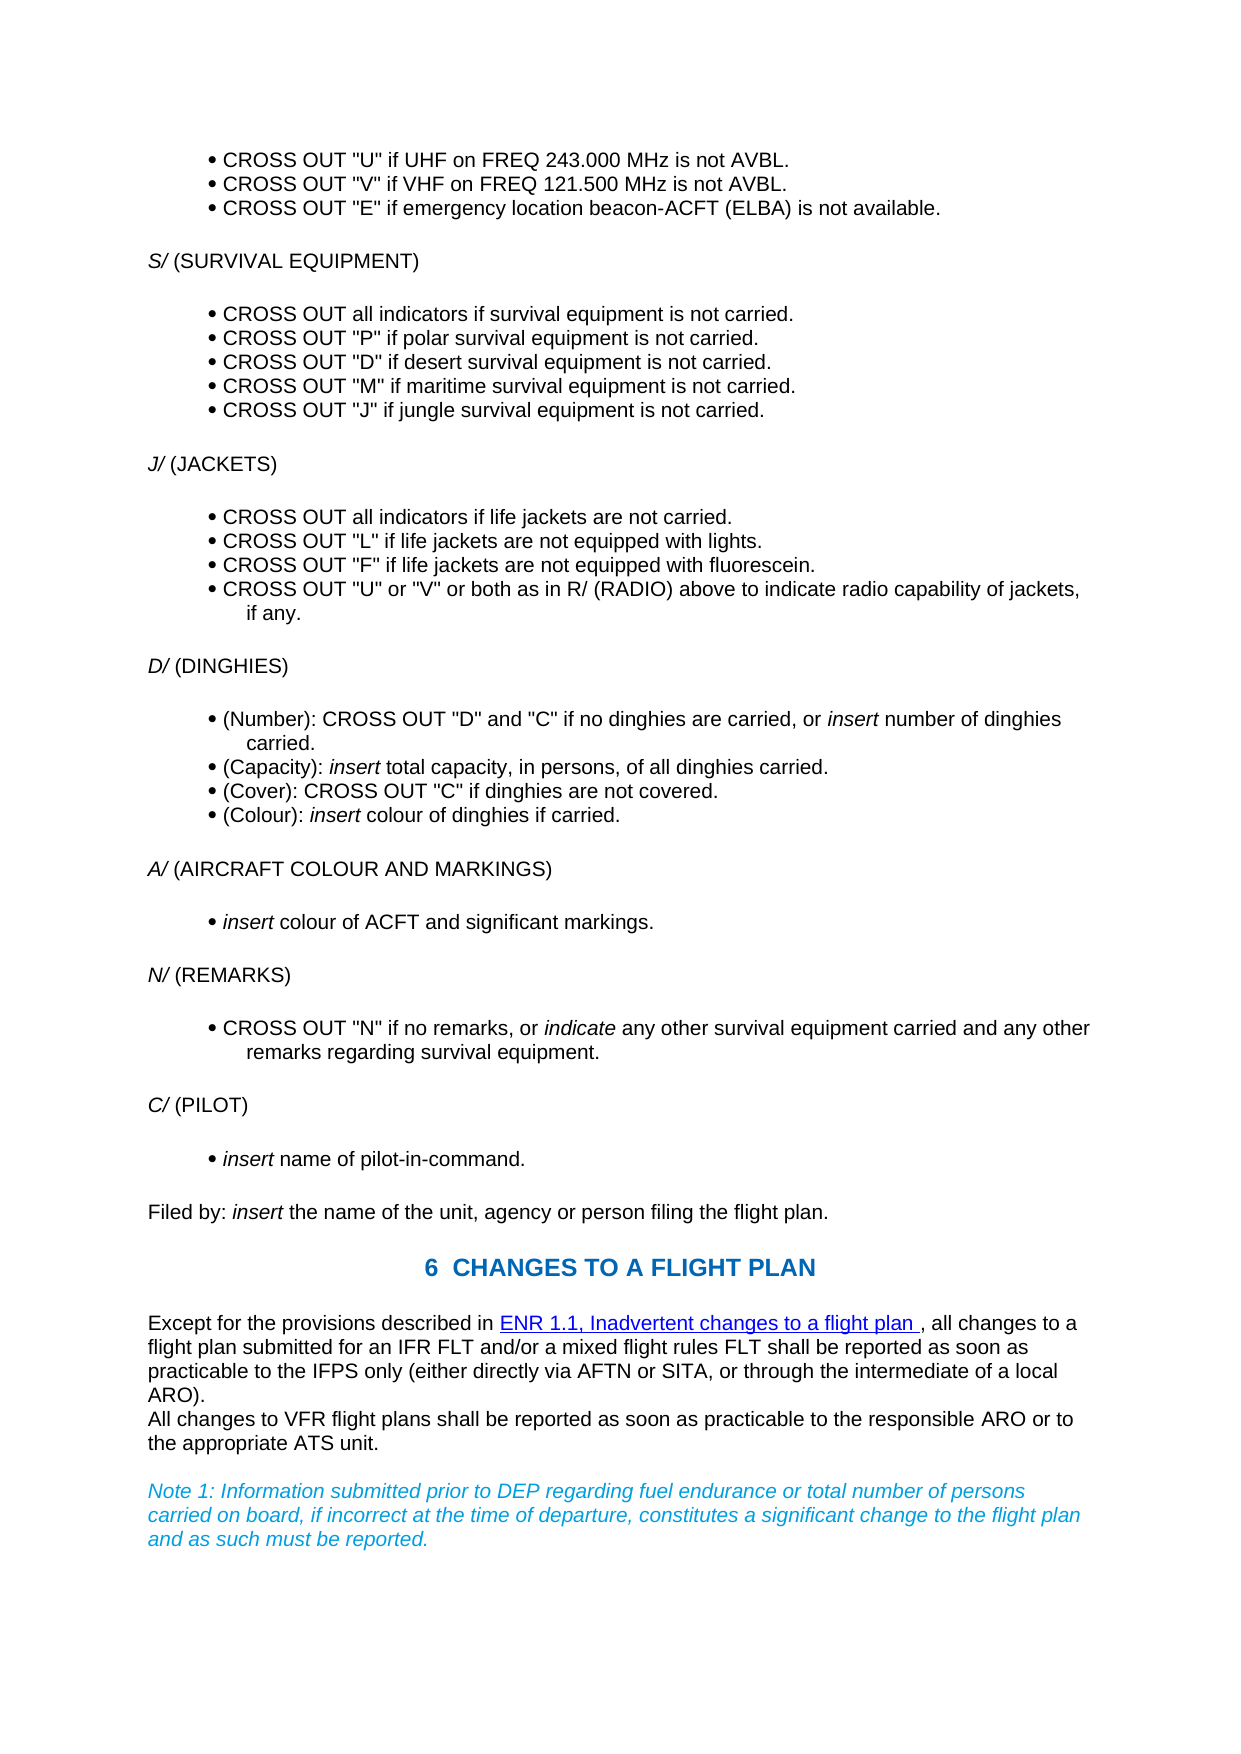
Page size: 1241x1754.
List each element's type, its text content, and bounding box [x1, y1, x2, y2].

list (Number): CROSS OUT "D" and "C" if no dinghies are carried, or insert number of dinghies carried. [208, 707, 1093, 755]
text Filed by: insert the name of the unit, agency or person filing the flight plan. [148, 1199, 1093, 1223]
list CROSS OUT "U" or "V" or both as in R/ (RADIO) above to indicate radio capability of jackets, if any. [208, 577, 1093, 625]
list CROSS OUT "J" if jungle survival equipment is not carried. [208, 398, 1093, 422]
list CROSS OUT "N" if no remarks, or indicate any other survival equipment carried and any other remarks regarding survival equipment. [208, 1016, 1093, 1064]
list CROSS OUT all indicators if survival equipment is not carried. [208, 302, 1093, 326]
list (Colour): insert colour of dinghies if carried. [208, 803, 1093, 827]
text 6 CHANGES TO A FLIGHT PLAN [148, 1253, 1093, 1281]
list CROSS OUT "P" if polar survival equipment is not carried. [208, 326, 1093, 350]
text Note 1: Information submitted prior to DEP regarding fuel endurance or total number of persons carried on board, if incorrect at the time of departure, constitutes a significant change to the flight plan and as such must be reported. [148, 1479, 1093, 1551]
list CROSS OUT "F" if life jackets are not equipped with fluorescein. [208, 553, 1093, 577]
text C/ (PILOT) [148, 1093, 1093, 1117]
list insert colour of ACFT and significant markings. [208, 910, 1093, 934]
list CROSS OUT all indicators if life jackets are not carried. [208, 505, 1093, 529]
list CROSS OUT "V" if VHF on FREQ 121.500 MHz is not AVBL. [208, 172, 1093, 196]
list insert name of pilot-in-command. [208, 1146, 1093, 1170]
list (Capacity): insert total capacity, in persons, of all dinghies carried. [208, 755, 1093, 779]
list CROSS OUT "M" if maritime survival equipment is not carried. [208, 374, 1093, 398]
list CROSS OUT "L" if life jackets are not equipped with lights. [208, 529, 1093, 553]
list CROSS OUT "E" if emergency location beacon-ACFT (ELBA) is not available. [208, 196, 1093, 220]
list CROSS OUT "U" if UHF on FREQ 243.000 MHz is not AVBL. [208, 148, 1093, 172]
list (Cover): CROSS OUT "C" if dinghies are not covered. [208, 779, 1093, 803]
list CROSS OUT "D" if desert survival equipment is not carried. [208, 350, 1093, 374]
text All changes to VFR flight plans shall be reported as soon as practicable to the responsible ARO or to the appropriate ATS unit. [148, 1406, 1093, 1454]
text N/ (REMARKS) [148, 963, 1093, 987]
text D/ (DINGHIES) [148, 654, 1093, 678]
text S/ (SURVIVAL EQUIPMENT) [148, 249, 1093, 273]
text A/ (AIRCRAFT COLOUR AND MARKINGS) [148, 857, 1093, 881]
text J/ (JACKETS) [148, 452, 1093, 476]
text Except for the provisions described in ENR 1.1, Inadvertent changes to a flight plan , all changes to a flight plan submitted for an IFR FLT and/or a mixed flight rules FLT shall be reported as soon as practicable to the IFPS only (either directly via AFTN or SITA, or through the intermediate of a local ARO). [148, 1311, 1093, 1406]
